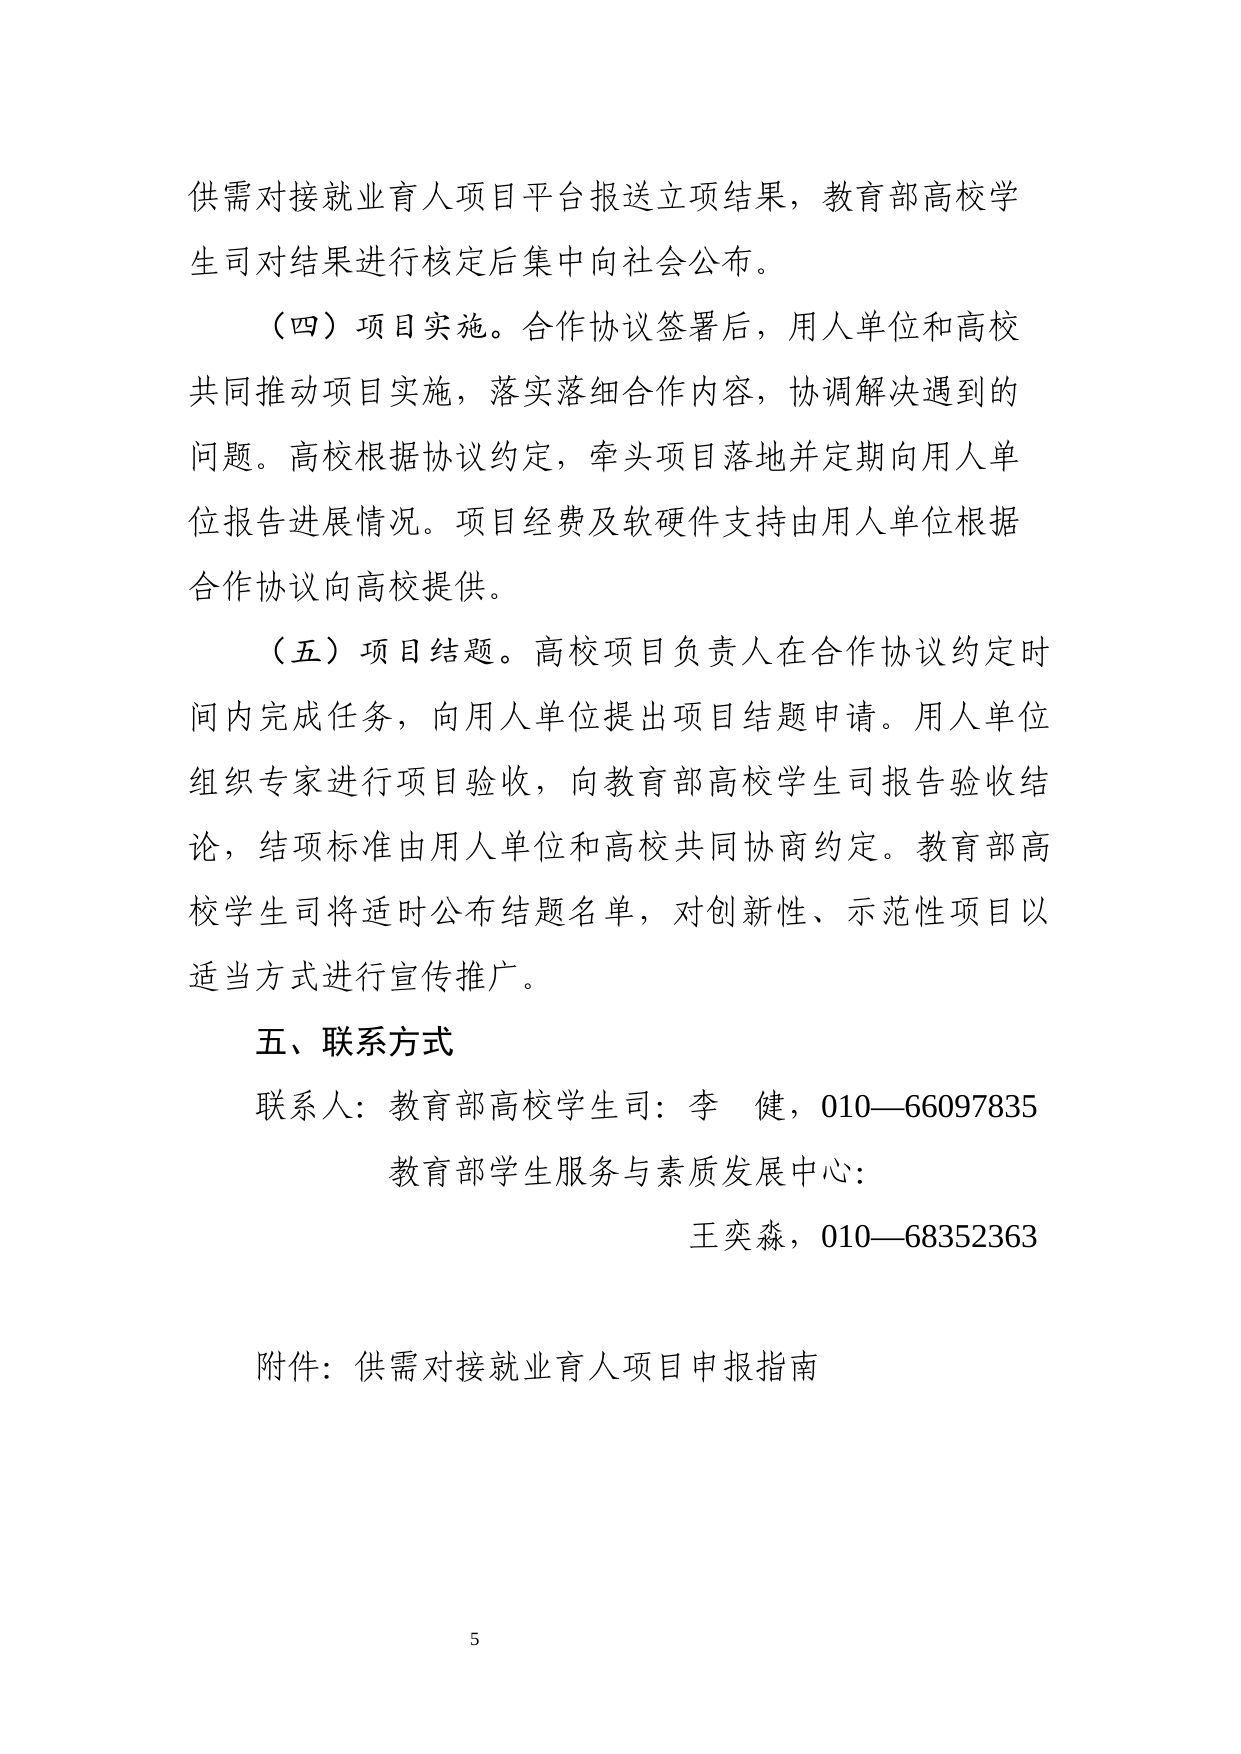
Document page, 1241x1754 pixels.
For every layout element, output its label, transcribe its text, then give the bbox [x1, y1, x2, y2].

text 附件：供需对接就业育人项目申报指南 [187, 1332, 1053, 1397]
text 王奕淼，010—68352363 [187, 1202, 1053, 1267]
text （五）项目结题。高校项目负责人在合作协议约定时间内完成任务，向用人单位提出项目结题申请。用人单位组织专家进行项目验收，向教育部高校学生司报告验收结论，结项标准由用人单位和高校共同协商约定。教育部高校学生司将适时公布结题名单，对创新性、示范性项目以适当方式进行宣传推广。 [187, 617, 1053, 1007]
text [187, 162, 1053, 292]
text 五、联系方式 [187, 1007, 1053, 1072]
text 教育部学生服务与素质发展中心： [187, 1137, 1053, 1202]
text （四）项目实施。合作协议签署后，用人单位和高校共同推动项目实施，落实落细合作内容，协调解决遇到的问题。高校根据协议约定，牵头项目落地并定期向用人单位报告进展情况。项目经费及软硬件支持由用人单位根据合作协议向高校提供。 [187, 292, 1053, 617]
text 联系人：教育部高校学生司：李 健，010—66097835 [187, 1072, 1053, 1137]
